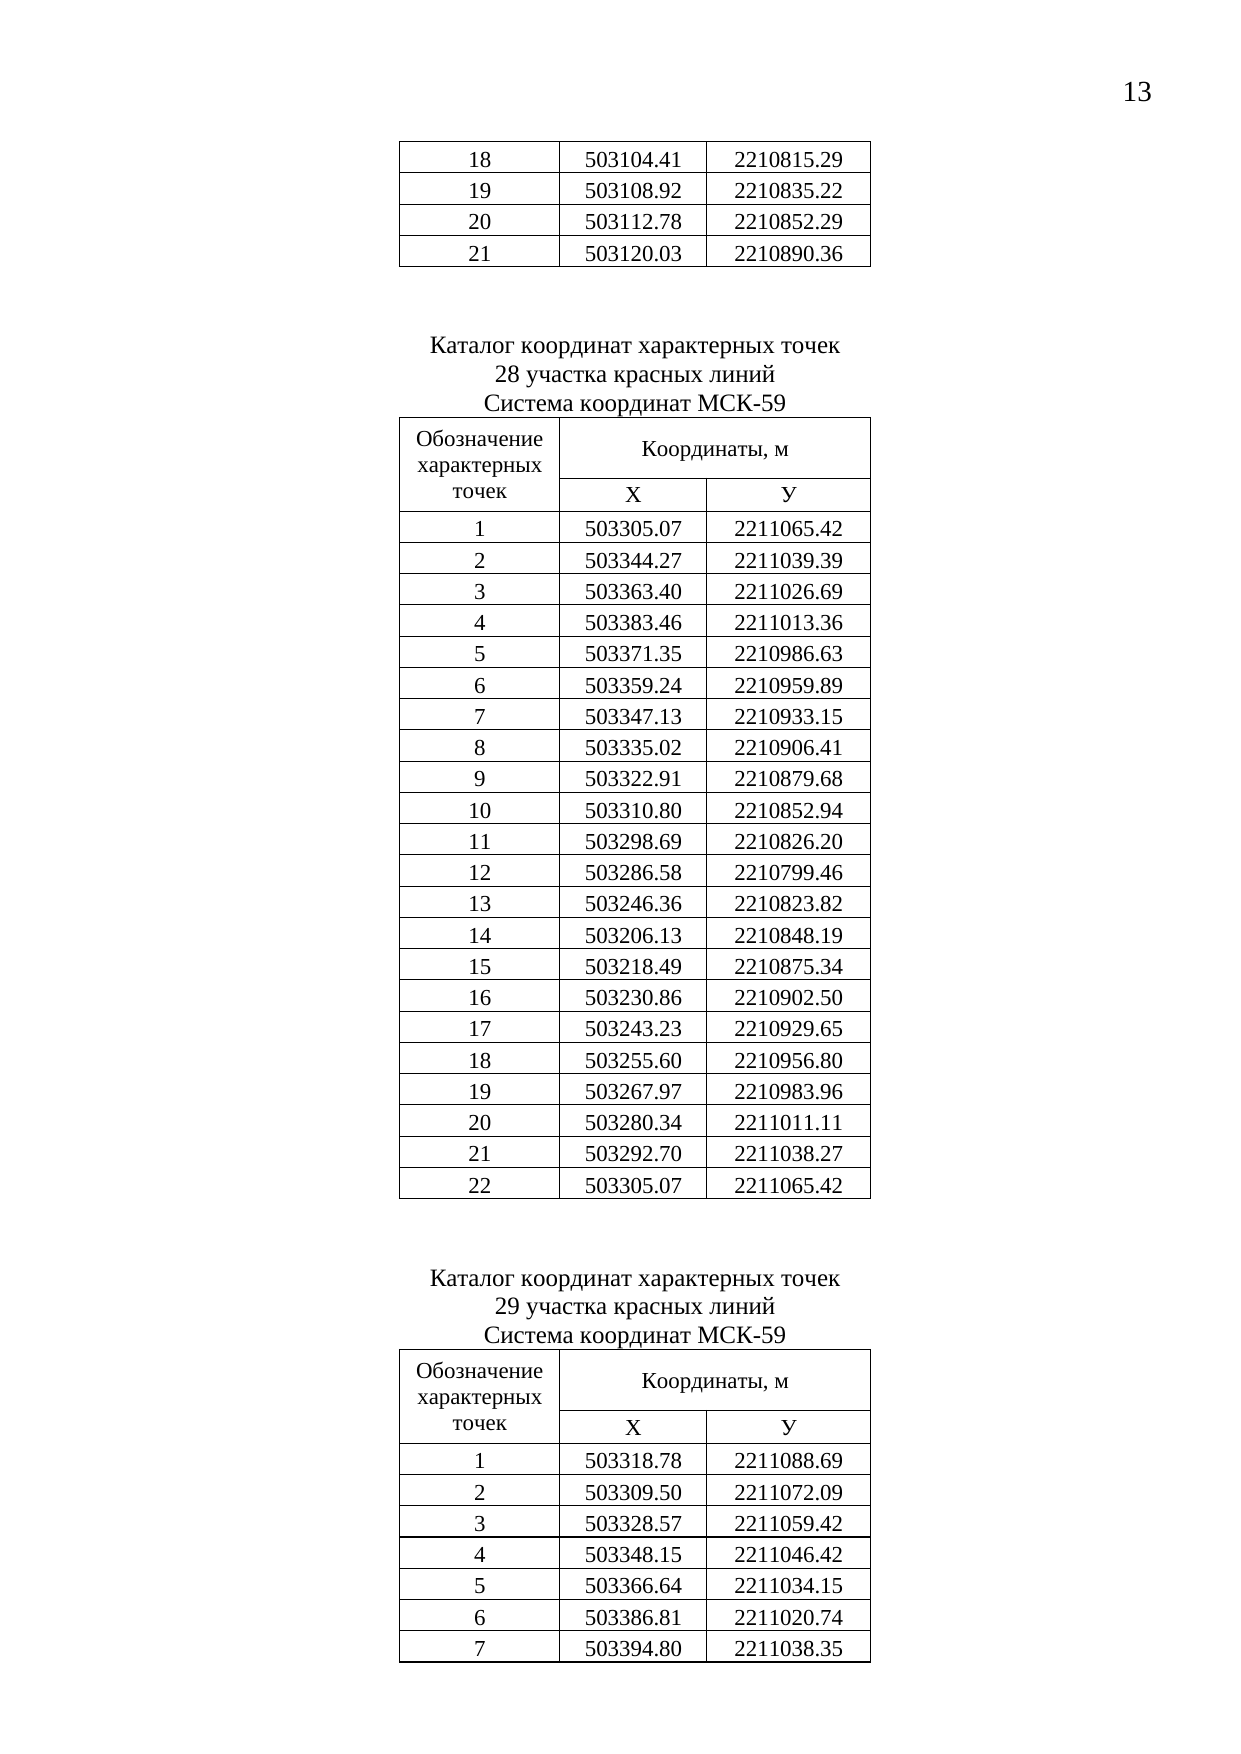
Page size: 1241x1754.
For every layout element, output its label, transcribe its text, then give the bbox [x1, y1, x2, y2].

table_cell 2211011.11 [707, 1105, 870, 1136]
table_cell 503371.35 [560, 637, 706, 667]
table_cell 503280.34 [560, 1105, 706, 1136]
table_cell 503305.07 [560, 1168, 706, 1198]
table_cell 2211088.69 [707, 1444, 870, 1474]
table_cell 503267.97 [560, 1074, 706, 1104]
table_cell 17 [400, 1012, 559, 1042]
table_cell 2210906.41 [707, 730, 870, 761]
table_cell 503206.13 [560, 918, 706, 948]
table_cell 2211072.09 [707, 1475, 870, 1505]
table_cell 503318.78 [560, 1444, 706, 1474]
table_cell 503230.86 [560, 980, 706, 1011]
table_cell У [707, 1411, 870, 1443]
table_cell 2211034.15 [707, 1569, 870, 1599]
table_cell 10 [400, 793, 559, 823]
table_cell 20 [400, 205, 559, 235]
table_cell 2210959.89 [707, 668, 870, 698]
table_cell 13 [400, 887, 559, 917]
table_cell 503298.69 [560, 824, 706, 854]
table_cell 22 [400, 1168, 559, 1198]
table_cell 503363.40 [560, 574, 706, 604]
table_cell 503218.49 [560, 949, 706, 979]
table_cell 2211038.27 [707, 1137, 870, 1167]
table_cell 2210986.63 [707, 637, 870, 667]
text Система координат МСК-59 [118, 388, 1152, 417]
table_cell 2210956.80 [707, 1043, 870, 1073]
table_cell 19 [400, 1074, 559, 1104]
table_cell 18 [400, 142, 559, 172]
table_cell 2211065.42 [707, 1168, 870, 1198]
table_cell 503366.64 [560, 1569, 706, 1599]
table_cell 2 [400, 1475, 559, 1505]
table_cell 2210835.22 [707, 173, 870, 203]
table_cell 8 [400, 730, 559, 761]
table_cell 2210983.96 [707, 1074, 870, 1104]
table_cell 19 [400, 173, 559, 203]
table_cell 4 [400, 605, 559, 636]
text Каталог координат характерных точек [118, 1263, 1152, 1291]
table_cell 2211026.69 [707, 574, 870, 604]
table_cell 1 [400, 512, 559, 542]
table_cell 503310.80 [560, 793, 706, 823]
table_cell 503348.15 [560, 1538, 706, 1568]
table_cell 2211039.39 [707, 543, 870, 573]
table_cell 2210826.20 [707, 824, 870, 854]
table_cell 14 [400, 918, 559, 948]
table_cell 7 [400, 1631, 559, 1661]
table_cell 503108.92 [560, 173, 706, 203]
table_cell 503344.27 [560, 543, 706, 573]
table_cell 9 [400, 762, 559, 792]
table_cell 2211013.36 [707, 605, 870, 636]
table_cell 11 [400, 824, 559, 854]
table_cell 2210890.36 [707, 236, 870, 266]
table_header Координаты, м [560, 1350, 870, 1410]
table_cell 16 [400, 980, 559, 1011]
table_cell 2210848.19 [707, 918, 870, 948]
table_cell 6 [400, 1600, 559, 1630]
table_cell 2 [400, 543, 559, 573]
table_cell 503286.58 [560, 855, 706, 886]
table_cell 503112.78 [560, 205, 706, 235]
table_cell 2210902.50 [707, 980, 870, 1011]
table_cell 2210815.29 [707, 142, 870, 172]
table_cell 2210852.94 [707, 793, 870, 823]
table_cell 2211059.42 [707, 1506, 870, 1536]
table_cell 503246.36 [560, 887, 706, 917]
table_cell Х [560, 1411, 706, 1443]
table_cell 3 [400, 1506, 559, 1536]
table_cell 20 [400, 1105, 559, 1136]
table_cell 503309.50 [560, 1475, 706, 1505]
table_cell 503120.03 [560, 236, 706, 266]
table_header Обозначение характерных точек [400, 418, 559, 511]
table_cell 18 [400, 1043, 559, 1073]
text 28 участка красных линий [118, 359, 1152, 388]
table_cell 2210799.46 [707, 855, 870, 886]
table_cell 2211020.74 [707, 1600, 870, 1630]
table_cell У [707, 479, 870, 511]
table_cell 2210879.68 [707, 762, 870, 792]
table_cell 503335.02 [560, 730, 706, 761]
table_cell 2211046.42 [707, 1538, 870, 1568]
table_cell 21 [400, 1137, 559, 1167]
table_cell 12 [400, 855, 559, 886]
table_cell 4 [400, 1538, 559, 1568]
table_cell 2210852.29 [707, 205, 870, 235]
table_cell 503386.81 [560, 1600, 706, 1630]
table_cell 503104.41 [560, 142, 706, 172]
table_cell 3 [400, 574, 559, 604]
table_cell 503322.91 [560, 762, 706, 792]
text Система координат МСК-59 [118, 1320, 1152, 1349]
table_cell 503243.23 [560, 1012, 706, 1042]
table_cell 503328.57 [560, 1506, 706, 1536]
text 29 участка красных линий [118, 1291, 1152, 1320]
table_cell 503394.80 [560, 1631, 706, 1661]
table_cell 503255.60 [560, 1043, 706, 1073]
table_cell 1 [400, 1444, 559, 1474]
table_cell 503383.46 [560, 605, 706, 636]
table_cell 503347.13 [560, 699, 706, 729]
text Каталог координат характерных точек [118, 331, 1152, 359]
table_cell Х [560, 479, 706, 511]
table_cell 503359.24 [560, 668, 706, 698]
table_cell 21 [400, 236, 559, 266]
table_cell 5 [400, 637, 559, 667]
table_cell 2211038.35 [707, 1631, 870, 1661]
table_cell 6 [400, 668, 559, 698]
table_cell 2210929.65 [707, 1012, 870, 1042]
table_cell 503305.07 [560, 512, 706, 542]
table_cell 5 [400, 1569, 559, 1599]
table_cell 7 [400, 699, 559, 729]
table_header Координаты, м [560, 418, 870, 478]
table_cell 2210875.34 [707, 949, 870, 979]
table_cell 15 [400, 949, 559, 979]
table_cell 2210823.82 [707, 887, 870, 917]
table_cell 2210933.15 [707, 699, 870, 729]
table_cell 2211065.42 [707, 512, 870, 542]
table_header Обозначение характерных точек [400, 1350, 559, 1443]
table_cell 503292.70 [560, 1137, 706, 1167]
